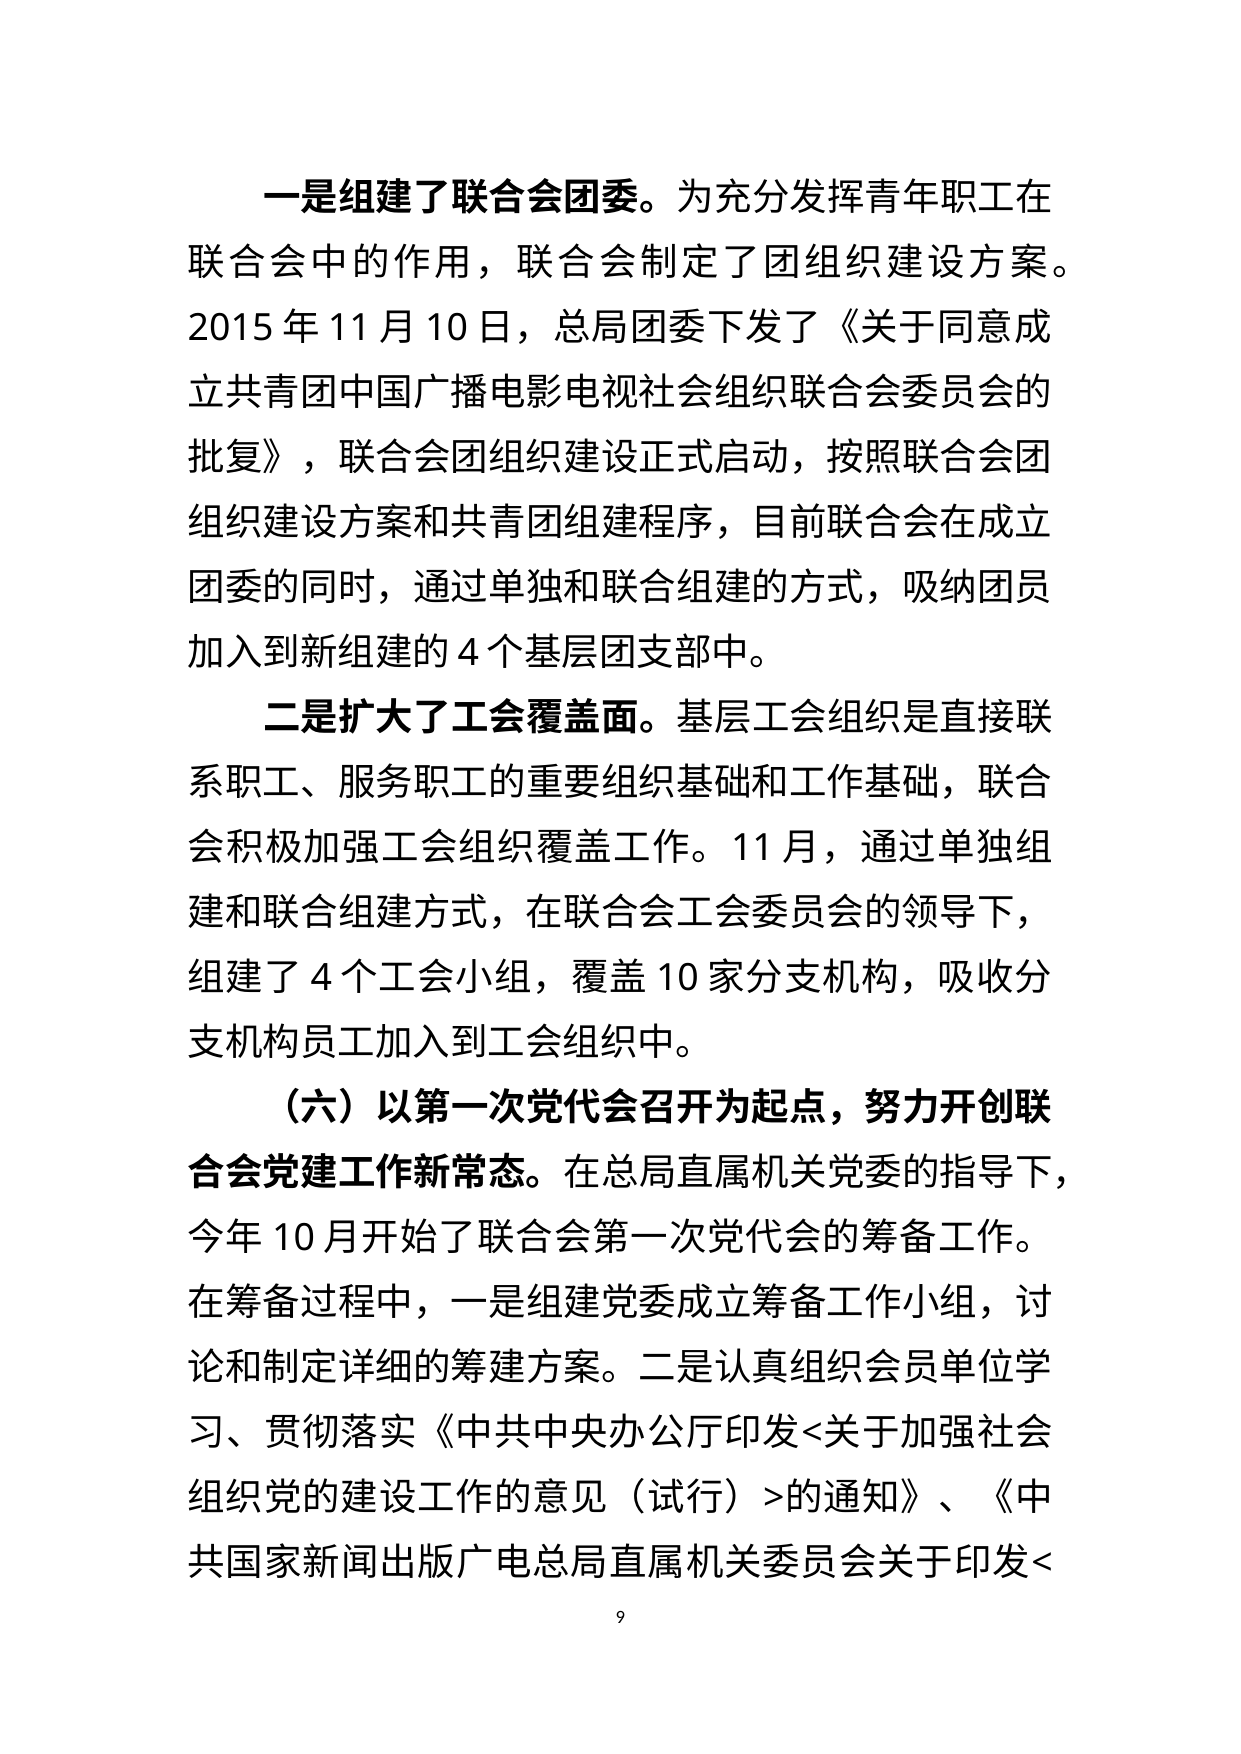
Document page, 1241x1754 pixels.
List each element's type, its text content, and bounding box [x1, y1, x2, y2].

text 二是扩大了工会覆盖面。基层工会组织是直接联系职工、服务职工的重要组织基础和工作基础，联合会积极加强工会组织覆盖工作。11月，通过单独组建和联合组建方式，在联合会工会委员会的领导下，组建了4个工会小组，覆盖10家分支机构，吸收分支机构员工加入到工会组织中。 [187, 682, 1053, 1072]
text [187, 1072, 1053, 1592]
text 一是组建了联合会团委。为充分发挥青年职工在联合会中的作用，联合会制定了团组织建设方案。2015年，总局团委下发了《关于同意成立共青团中国广播电影电视社会组织联合会委员会的批复》，联合会团组织建设正式启动，按照联合会团组织建设方案和共青团组建程序，目前联合会在成立团委的同时，通过单独和联合组建的方式，吸纳团员加入到新组建的4个基层团支部中。 [187, 162, 1053, 682]
